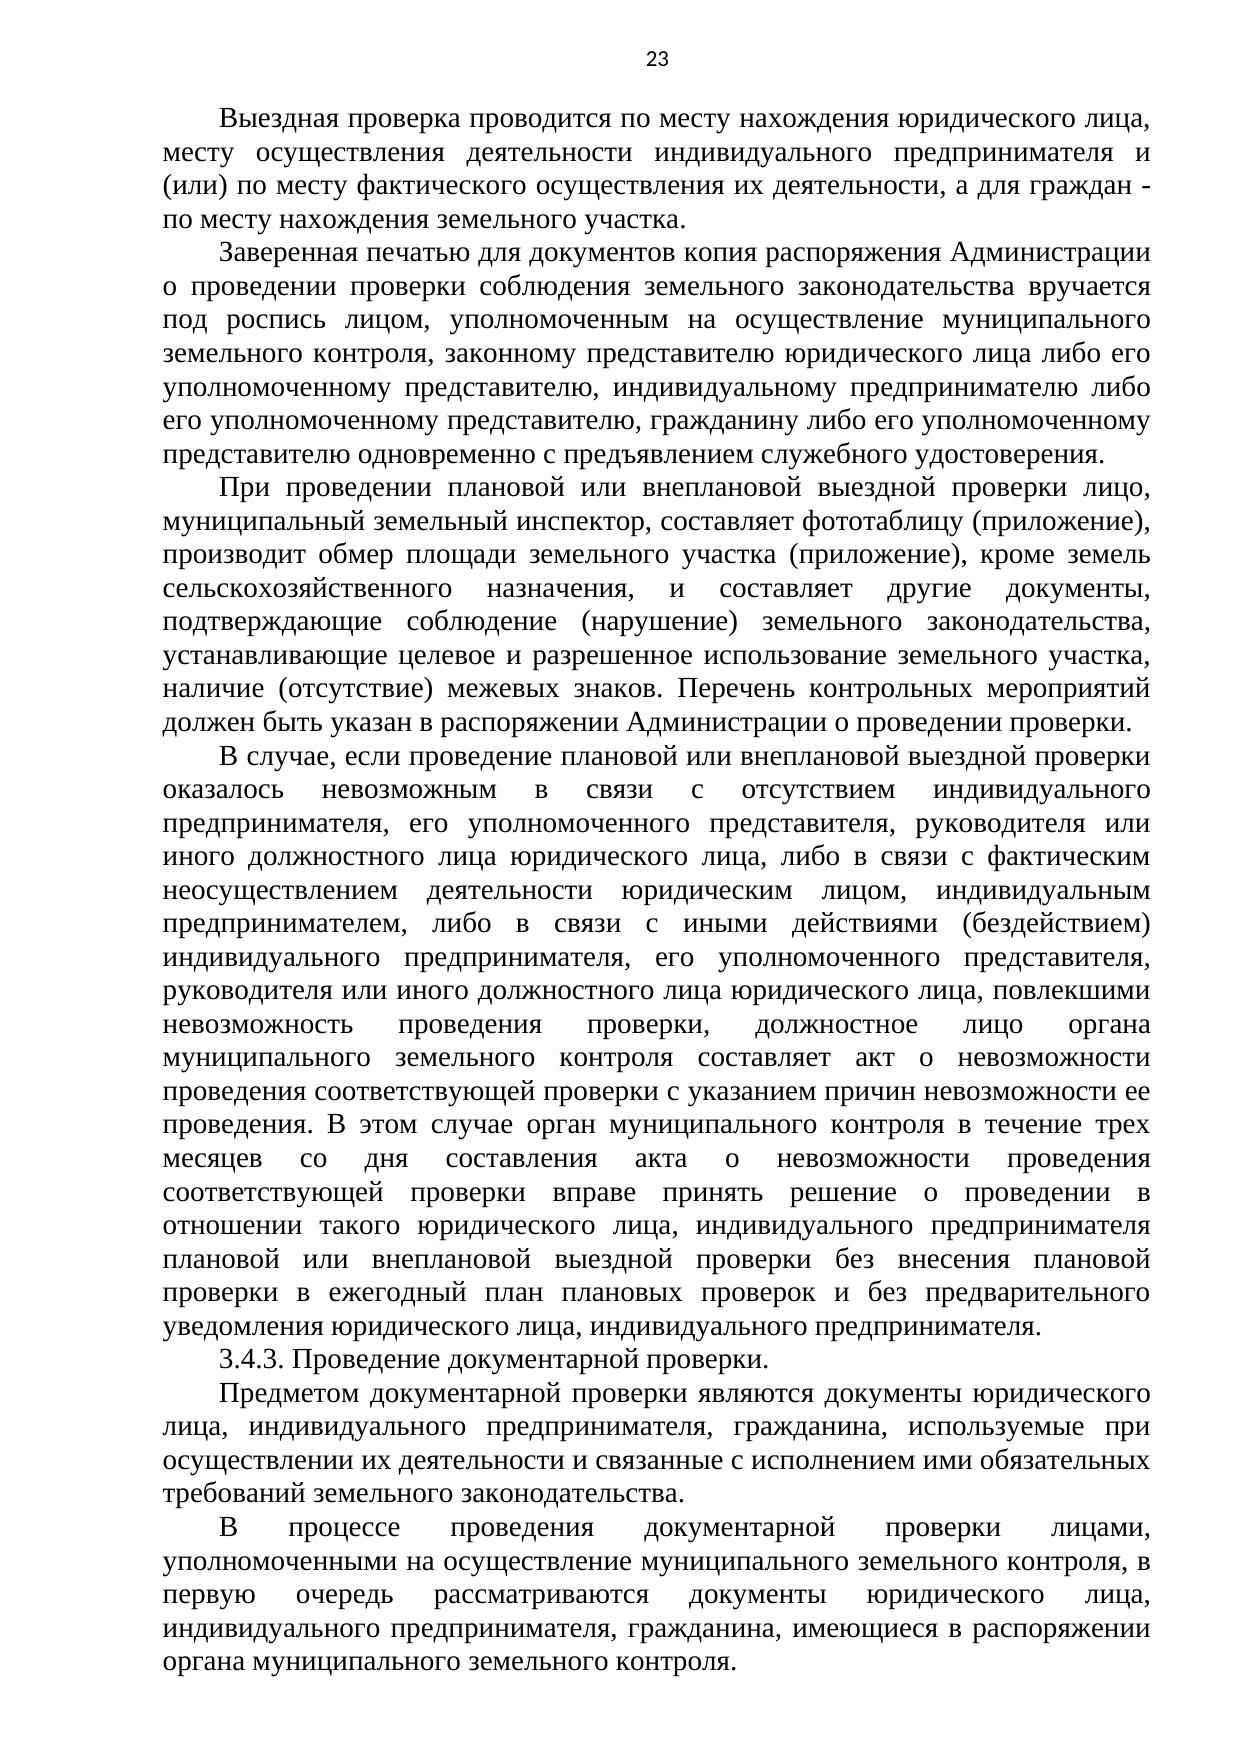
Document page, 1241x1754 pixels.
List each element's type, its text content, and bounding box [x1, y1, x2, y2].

text В случае, если проведение плановой или внеплановой выездной проверки оказалось невозможным в связи с отсутствием индивидуального предпринимателя, его уполномоченного представителя, руководителя или иного должностного лица юридического лица, либо в связи с фактическим неосуществлением деятельности юридическим лицом, индивидуальным предпринимателем, либо в связи с иными действиями (бездействием) индивидуального предпринимателя, его уполномоченного представителя, руководителя или иного должностного лица юридического лица, повлекшими невозможность проведения проверки, должностное лицо органа муниципального земельного контроля составляет акт о невозможности проведения соответствующей проверки с указанием причин невозможности ее проведения. В этом случае орган муниципального контроля в течение трех месяцев со дня составления акта о невозможности проведения соответствующей проверки вправе принять решение о проведении в отношении такого юридического лица, индивидуального предпринимателя плановой или внеплановой выездной проверки без внесения плановой проверки в ежегодный план плановых проверок и без предварительного уведомления юридического лица, индивидуального предпринимателя. [162, 738, 1152, 1341]
text Предметом документарной проверки являются документы юридического лица, индивидуального предпринимателя, гражданина, используемые при осуществлении их деятельности и связанные с исполнением ими обязательных требований земельного законодательства. [162, 1375, 1152, 1509]
text Выездная проверка проводится по месту нахождения юридического лица, месту осуществления деятельности индивидуального предпринимателя и (или) по месту фактического осуществления их деятельности, а для граждан - по месту нахождения земельного участка. [162, 100, 1152, 234]
text 3.4.3. Проведение документарной проверки. [162, 1341, 1152, 1375]
text Заверенная печатью для документов копия распоряжения Администрации о проведении проверки соблюдения земельного законодательства вручается под роспись лицом, уполномоченным на осуществление муниципального земельного контроля, законному представителю юридического лица либо его уполномоченному представителю, индивидуальному предпринимателю либо его уполномоченному представителю, гражданину либо его уполномоченному представителю одновременно с предъявлением служебного удостоверения. [162, 234, 1152, 469]
text При проведении плановой или внеплановой выездной проверки лицо, муниципальный земельный инспектор, составляет фототаблицу (приложение), производит обмер площади земельного участка (приложение), кроме земель сельскохозяйственного назначения, и составляет другие документы, подтверждающие соблюдение (нарушение) земельного законодательства, устанавливающие целевое и разрешенное использование земельного участка, наличие (отсутствие) межевых знаков. Перечень контрольных мероприятий должен быть указан в распоряжении Администрации о проведении проверки. [162, 469, 1152, 738]
text В процессе проведения документарной проверки лицами, уполномоченными на осуществление муниципального земельного контроля, в первую очередь рассматриваются документы юридического лица, индивидуального предпринимателя, гражданина, имеющиеся в распоряжении органа муниципального земельного контроля. [162, 1509, 1152, 1677]
